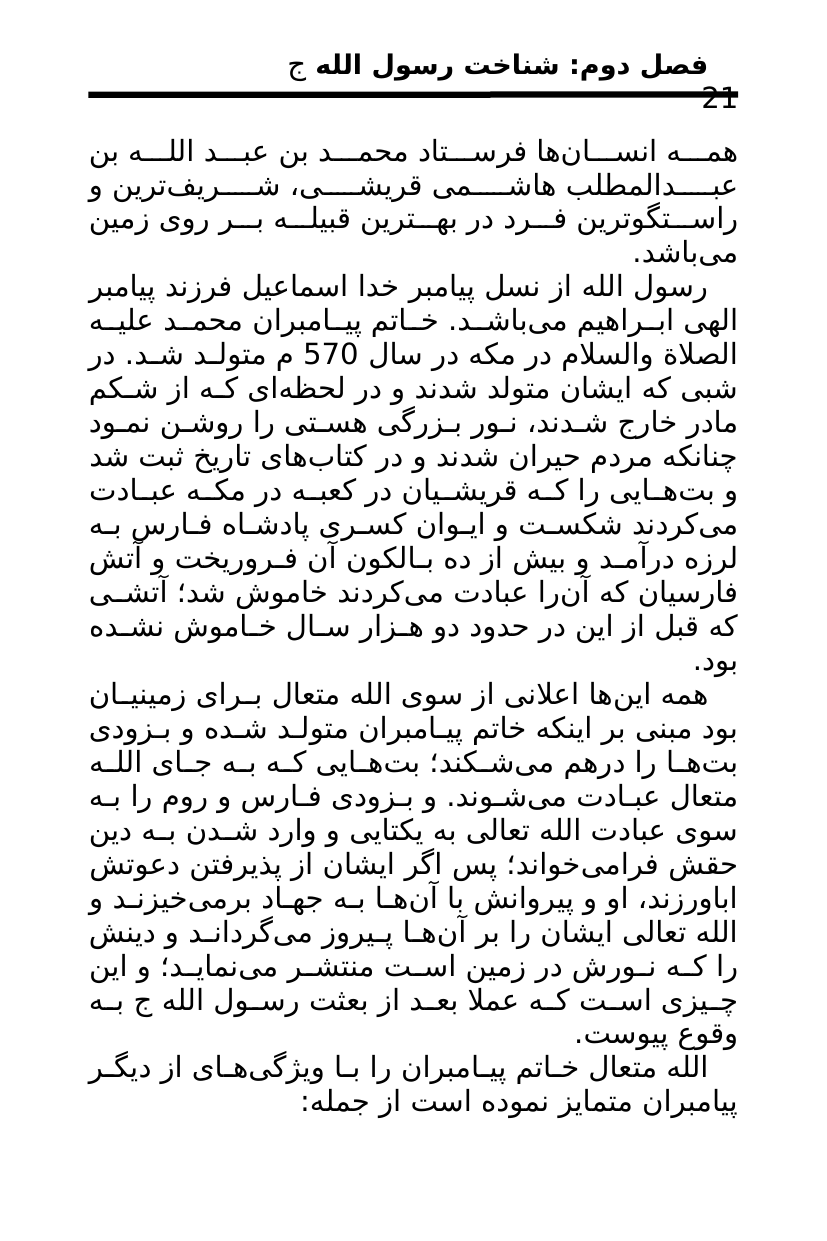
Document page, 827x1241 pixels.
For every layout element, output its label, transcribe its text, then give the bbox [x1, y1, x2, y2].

text رسول الله از نسل پیامبر خدا اسماعیل فرزند پیامبر الهی ابراهیم می‌باشد. خاتم پیامبران محمد علیه الصلاة والسلام در مکه در سال 570 م متولد شد. در شبی که ایشان متولد شدند و در لحظه‌ای که از شکم مادر خارج شدند، نور بزرگی هستی را روشن نمود چنانکه مردم حیران شدند و در کتاب‌های تاریخ ثبت شد و بت‌هایی را که قریشیان در کعبه در مکه عبادت می‌کردند شکست و ایوان کسری پادشاه فارس به لرزه درآمد و بیش از ده بالکون آن فروریخت و آتش فارسیان که آن‌را عبادت می‌کردند خاموش شد؛ آتشی که قبل از این در حدود دو هزار سال خاموش نشده بود. [89, 270, 738, 677]
text همه این‌ها اعلانی از سوی الله متعال برای زمینیان بود مبنی بر اینکه خاتم پیامبران متولد شده و بزودی بت‌ها را درهم می‌شکند؛ بت‌هایی که به جای الله متعال عبادت می‌شوند. و بزودی فارس و روم را به سوی عبادت الله تعالی به یکتایی و وارد شدن به دین حقش فرامی‌خواند؛ پس اگر ایشان از پذیرفتن دعوتش اباورزند، او و پیروانش با آن‌ها به جهاد برمی‌خیزند و الله تعالی ایشان را بر آن‌ها پیروز می‌گرداند و دینش را که نورش در زمین است منتشر می‌نماید؛ و این چیزی است که عملا بعد از بعثت رسول الله ج به وقوع پیوست. [89, 677, 738, 1051]
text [89, 134, 738, 270]
text الله متعال خاتم پیامبران را با ویژگی‌های از دیگر پیامبران متمایز نموده است از جمله: [89, 1051, 738, 1119]
